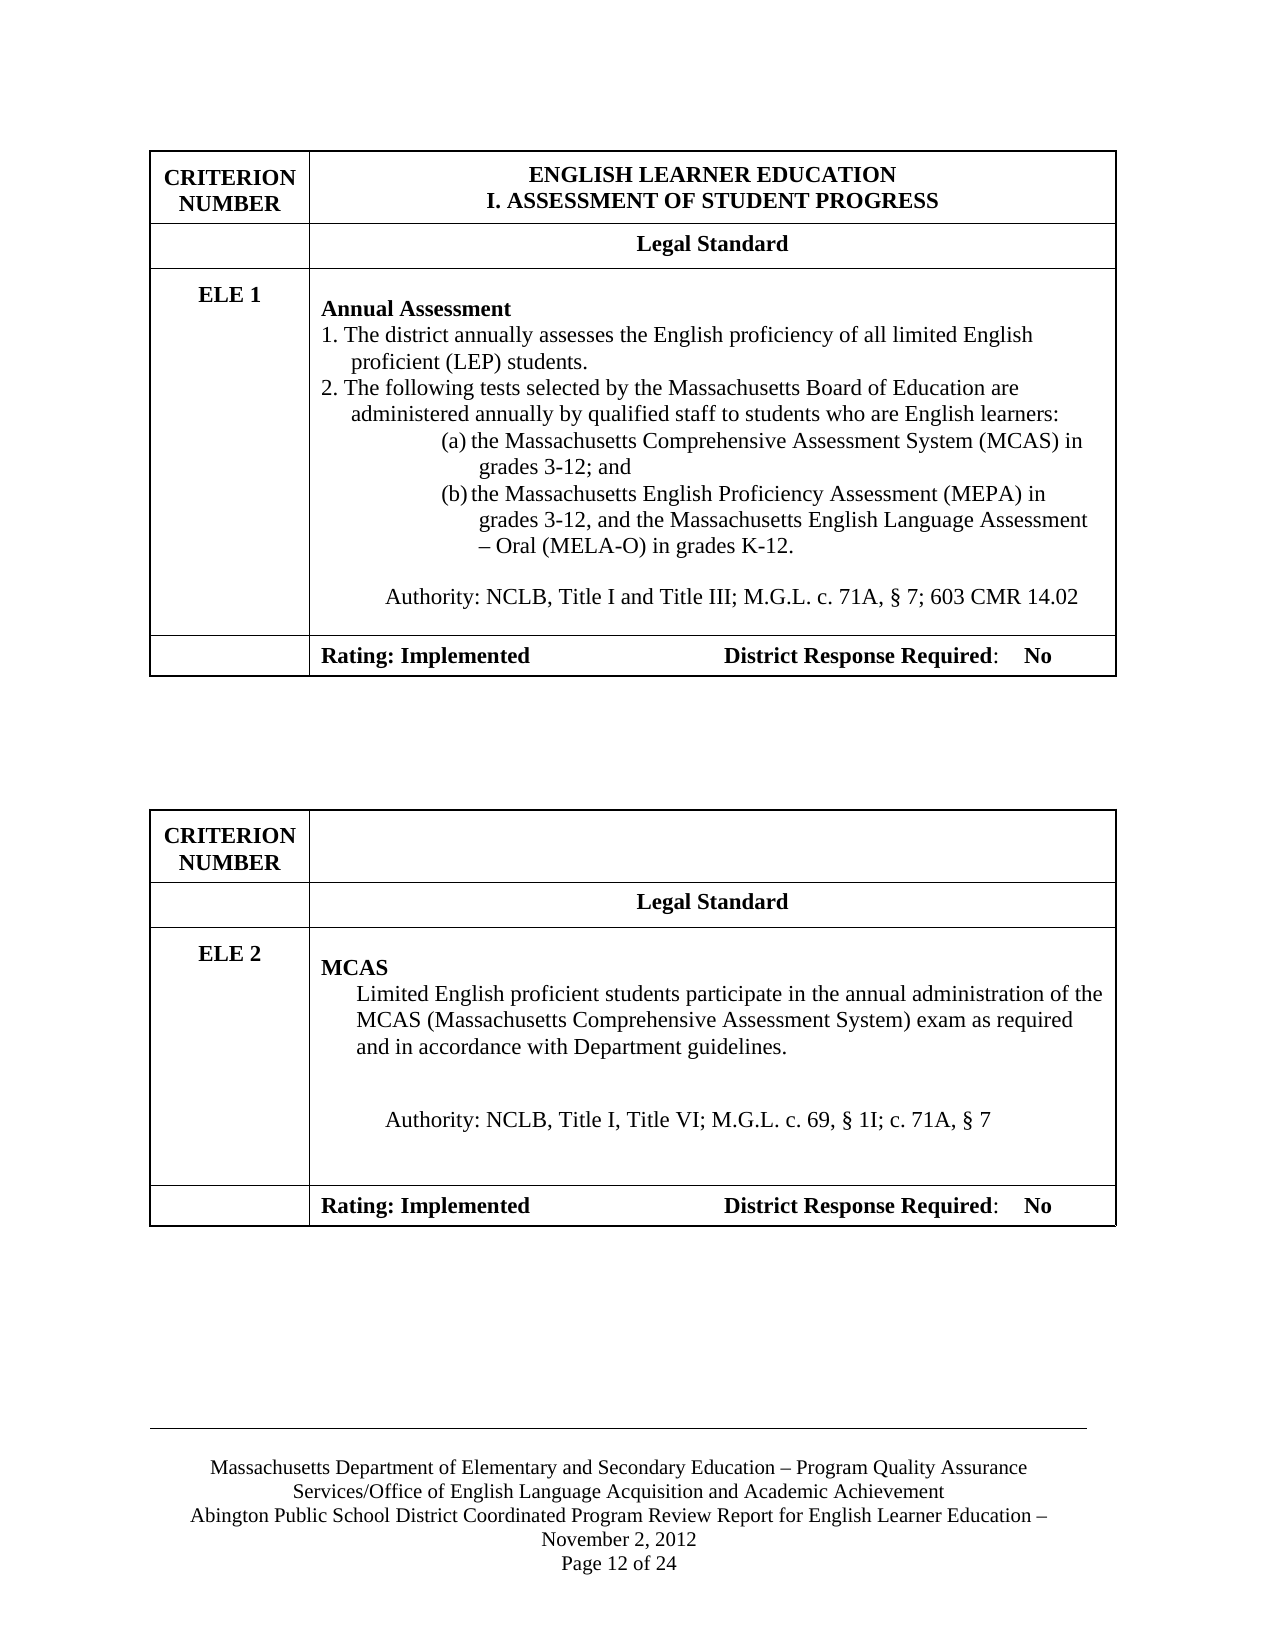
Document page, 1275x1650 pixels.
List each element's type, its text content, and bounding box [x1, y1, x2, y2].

table_cell Legal Standard [310, 883, 1115, 927]
table_cell No [1013, 1186, 1115, 1225]
table_cell No [1013, 636, 1115, 675]
table_cell Rating: Implemented [310, 1186, 712, 1225]
table_cell Legal Standard [310, 224, 1115, 268]
table_header ENGLISH LEARNER EDUCATION I. ASSESSMENT OF STUDENT PROGRESS [310, 152, 1115, 223]
table_cell [151, 1186, 309, 1225]
table_header CRITERION NUMBER [151, 152, 309, 223]
table_header CRITERION NUMBER [151, 811, 309, 881]
table_cell District Response Required: [713, 636, 1012, 675]
table_cell [151, 224, 309, 268]
table_cell [151, 636, 309, 675]
table_cell [151, 883, 309, 927]
table_cell MCAS Limited English proficient students participate in the annual administration of the MCAS (Massachusetts Comprehensive Assessment System) exam as required and in accordance with Department guidelines. Authority: NCLB, Title I, Title VI; M.G.L. c. 69, § 1I; c. 71A, § 7 [310, 928, 1115, 1185]
table_cell ELE 1 [151, 269, 309, 635]
table_cell ELE 2 [151, 928, 309, 1185]
table_cell Annual Assessment 1. The district annually assesses the English proficiency of all limited English proficient (LEP) students. 2. The following tests selected by the Massachusetts Board of Education are administered annually by qualified staff to students who are English learners: the Massachusetts Comprehensive Assessment System (MCAS) in grades 3-12; and the Massachusetts English Proficiency Assessment (MEPA) in grades 3-12, and the Massachusetts English Language Assessment – Oral (MELA-O) in grades K-12. Authority: NCLB, Title I and Title III; M.G.L. c. 71A, § 7; 603 CMR 14.02 [310, 269, 1115, 635]
table_header [310, 811, 1115, 881]
table_cell District Response Required: [713, 1186, 1012, 1225]
table_cell Rating: Implemented [310, 636, 712, 675]
